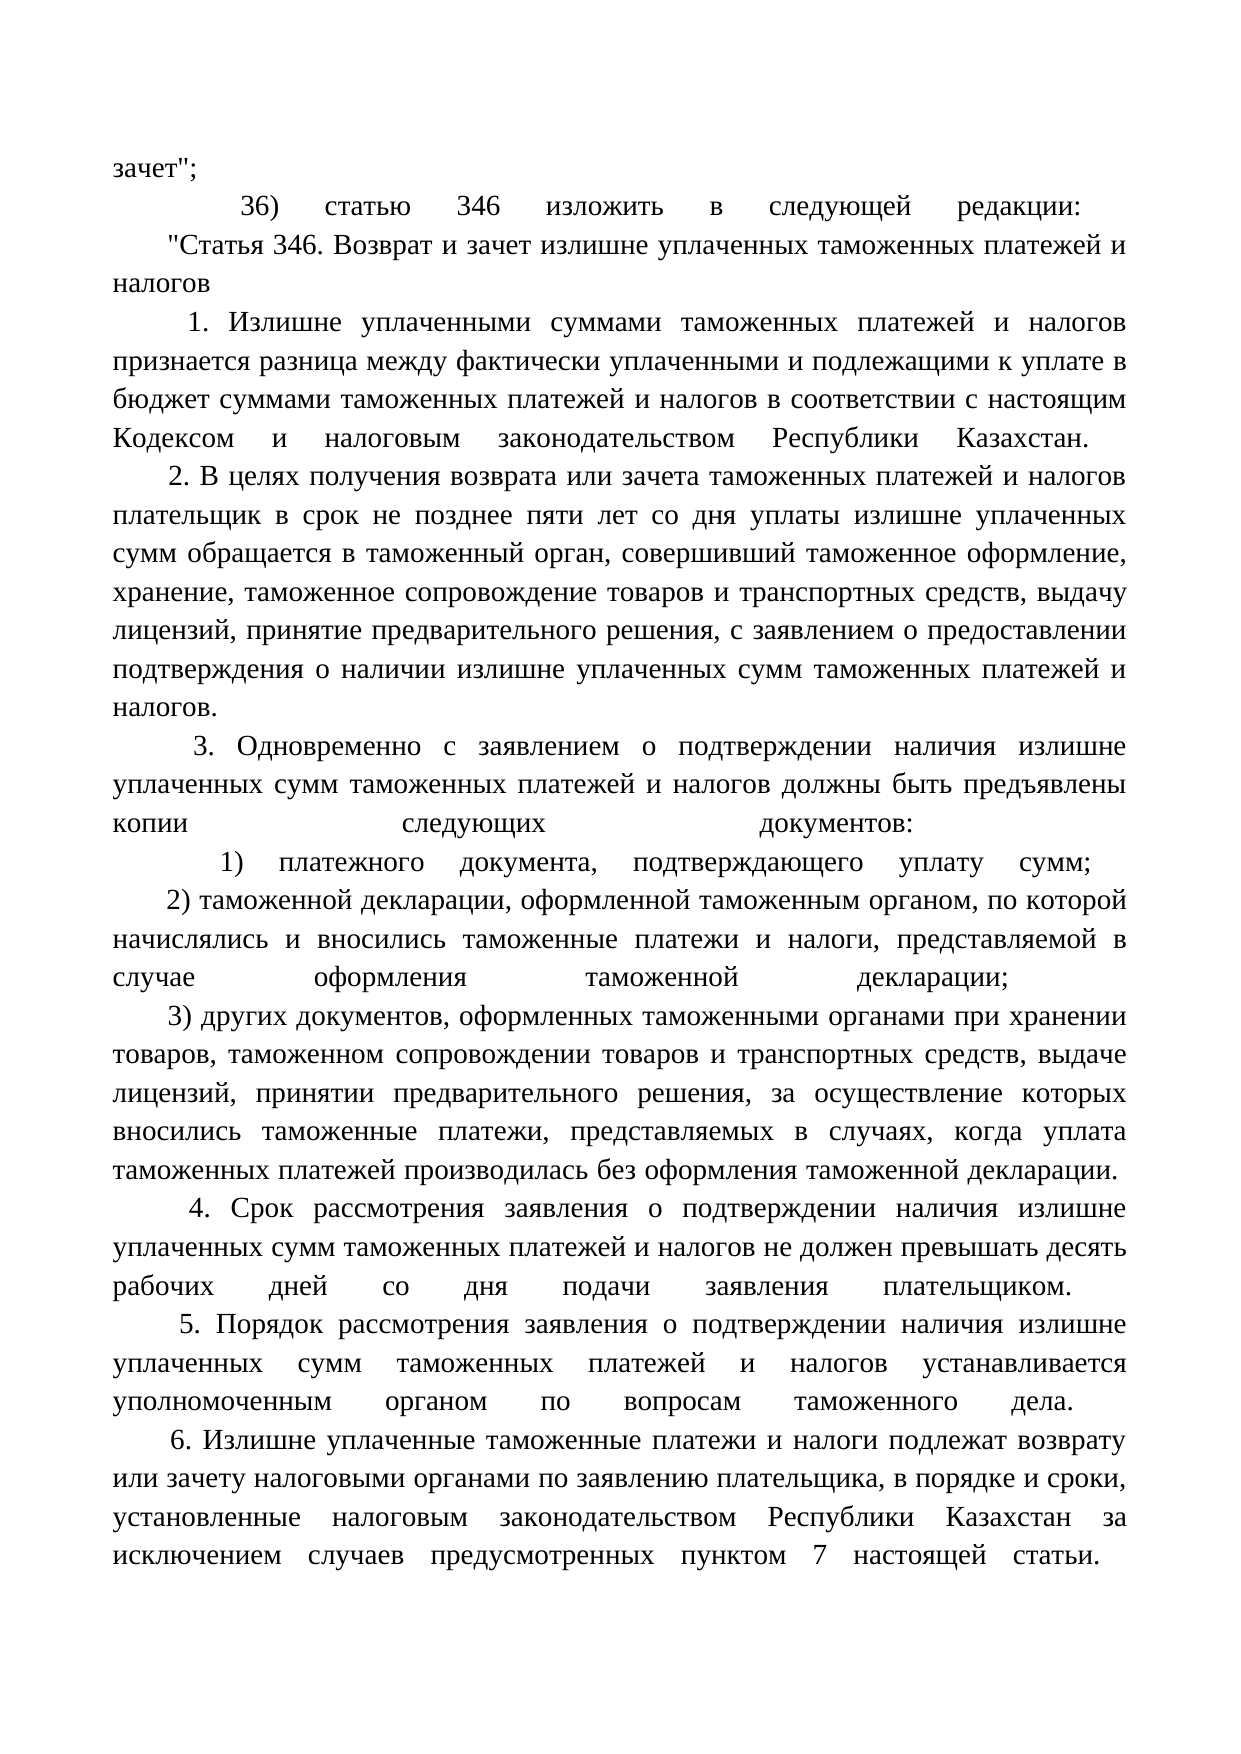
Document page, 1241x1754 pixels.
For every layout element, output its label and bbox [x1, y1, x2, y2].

text [112, 150, 1128, 1571]
